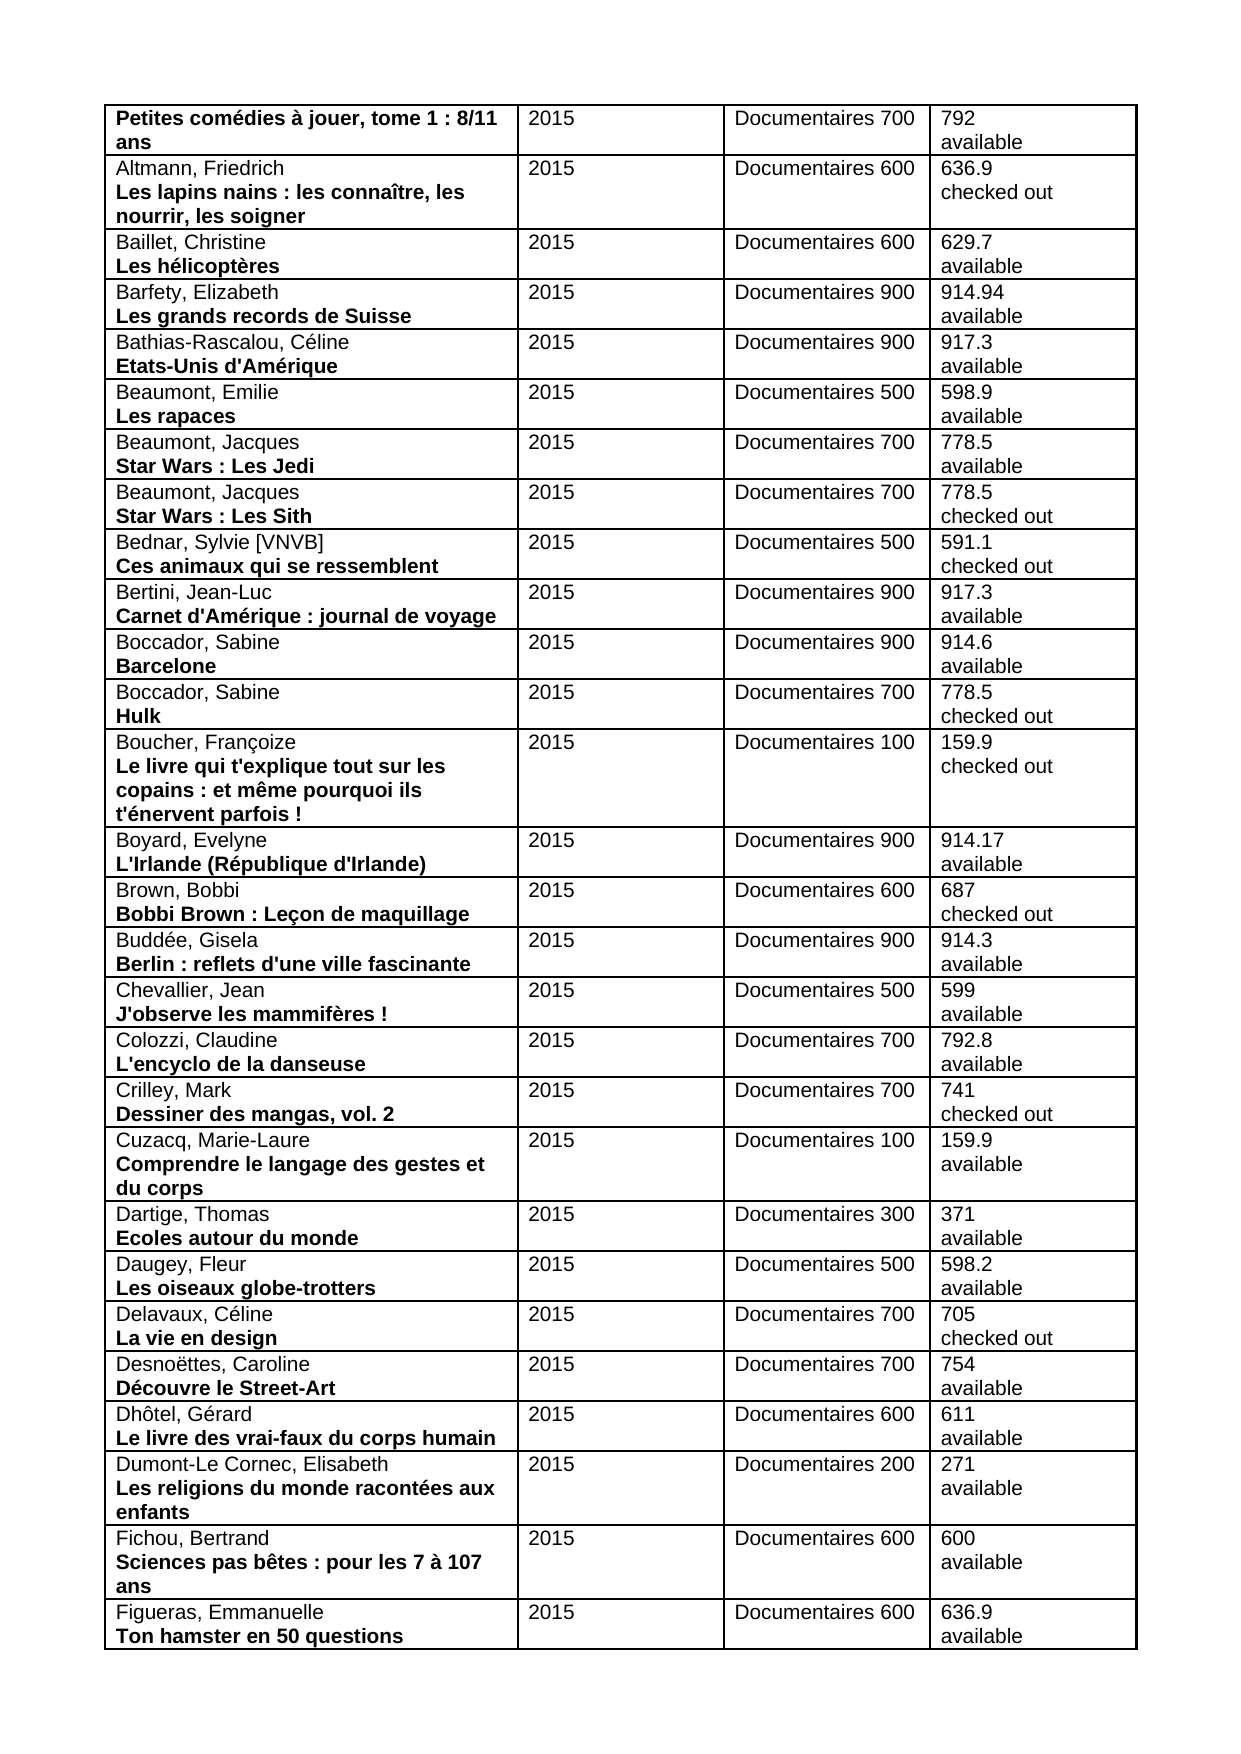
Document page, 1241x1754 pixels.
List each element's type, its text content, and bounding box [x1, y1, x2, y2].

table_cell 2015 [519, 530, 723, 578]
table_cell Documentaires 700 [725, 1352, 929, 1400]
table_cell Documentaires 900 [725, 280, 929, 328]
table_cell Bathias-Rascalou, Céline Etats-Unis d'Amérique [106, 330, 517, 378]
table_cell Documentaires 700 [725, 106, 929, 154]
table_cell 917.3 available [931, 580, 1135, 628]
table_cell Petites comédies à jouer, tome 1 : 8/11 ans [106, 106, 517, 154]
table_cell 2015 [519, 580, 723, 628]
table_cell 2015 [519, 1526, 723, 1598]
table_cell 2015 [519, 928, 723, 976]
table_cell 778.5 checked out [931, 680, 1135, 728]
table_cell Boccador, Sabine Hulk [106, 680, 517, 728]
table_cell Dartige, Thomas Ecoles autour du monde [106, 1202, 517, 1250]
table_cell 2015 [519, 828, 723, 876]
table_cell Documentaires 600 [725, 1600, 929, 1648]
table_cell Documentaires 600 [725, 156, 929, 228]
table_cell Documentaires 700 [725, 480, 929, 528]
table_cell 2015 [519, 978, 723, 1026]
table_cell Altmann, Friedrich Les lapins nains : les connaître, les nourrir, les soigner [106, 156, 517, 228]
table_cell 2015 [519, 730, 723, 826]
table_cell 2015 [519, 1352, 723, 1400]
table_cell 2015 [519, 230, 723, 278]
table_cell Documentaires 200 [725, 1452, 929, 1524]
table_cell Documentaires 600 [725, 1526, 929, 1598]
table_cell 2015 [519, 1078, 723, 1126]
table_cell Brown, Bobbi Bobbi Brown : Leçon de maquillage [106, 878, 517, 926]
table_cell 591.1 checked out [931, 530, 1135, 578]
table_cell Beaumont, Emilie Les rapaces [106, 380, 517, 428]
table_cell Figueras, Emmanuelle Ton hamster en 50 questions [106, 1600, 517, 1648]
table_cell 705 checked out [931, 1302, 1135, 1350]
table_cell Buddée, Gisela Berlin : reflets d'une ville fascinante [106, 928, 517, 976]
table_cell 2015 [519, 1028, 723, 1076]
table_cell 2015 [519, 480, 723, 528]
table_cell Documentaires 700 [725, 1028, 929, 1076]
table_cell Documentaires 900 [725, 580, 929, 628]
table_cell 2015 [519, 1600, 723, 1648]
table_cell Documentaires 700 [725, 1078, 929, 1126]
table_cell 2015 [519, 1128, 723, 1200]
table_cell Colozzi, Claudine L'encyclo de la danseuse [106, 1028, 517, 1076]
table_cell Dumont-Le Cornec, Elisabeth Les religions du monde racontées aux enfants [106, 1452, 517, 1524]
table_cell 2015 [519, 878, 723, 926]
table_cell Documentaires 700 [725, 680, 929, 728]
table_cell 611 available [931, 1402, 1135, 1450]
table_cell 914.3 available [931, 928, 1135, 976]
table_cell 636.9 available [931, 1600, 1135, 1648]
table_cell Boucher, Françoize Le livre qui t'explique tout sur les copains : et même pourquoi ils t'énervent parfois ! [106, 730, 517, 826]
table_cell Bednar, Sylvie [VNVB] Ces animaux qui se ressemblent [106, 530, 517, 578]
table_cell 2015 [519, 680, 723, 728]
table_cell 778.5 checked out [931, 480, 1135, 528]
table_cell Chevallier, Jean J'observe les mammifères ! [106, 978, 517, 1026]
table_cell 2015 [519, 1202, 723, 1250]
table_cell 792.8 available [931, 1028, 1135, 1076]
table_cell Documentaires 500 [725, 978, 929, 1026]
table_cell Documentaires 100 [725, 730, 929, 826]
table_cell 371 available [931, 1202, 1135, 1250]
table_cell Fichou, Bertrand Sciences pas bêtes : pour les 7 à 107 ans [106, 1526, 517, 1598]
table_cell Crilley, Mark Dessiner des mangas, vol. 2 [106, 1078, 517, 1126]
table_cell Barfety, Elizabeth Les grands records de Suisse [106, 280, 517, 328]
table_cell 600 available [931, 1526, 1135, 1598]
table_cell 2015 [519, 330, 723, 378]
table_cell Documentaires 700 [725, 1302, 929, 1350]
table_cell Documentaires 900 [725, 630, 929, 678]
table_cell Documentaires 500 [725, 1252, 929, 1300]
table_cell Documentaires 300 [725, 1202, 929, 1250]
table_cell 914.94 available [931, 280, 1135, 328]
table_cell Daugey, Fleur Les oiseaux globe-trotters [106, 1252, 517, 1300]
table_cell Documentaires 600 [725, 878, 929, 926]
table_cell 754 available [931, 1352, 1135, 1400]
table_cell Cuzacq, Marie-Laure Comprendre le langage des gestes et du corps [106, 1128, 517, 1200]
table_cell 598.9 available [931, 380, 1135, 428]
table_cell 2015 [519, 156, 723, 228]
table_cell 687 checked out [931, 878, 1135, 926]
table_cell 599 available [931, 978, 1135, 1026]
table_cell 792 available [931, 106, 1135, 154]
table_cell 2015 [519, 1402, 723, 1450]
table_cell 2015 [519, 630, 723, 678]
table_cell Documentaires 500 [725, 530, 929, 578]
table_cell 159.9 checked out [931, 730, 1135, 826]
table_cell Documentaires 600 [725, 230, 929, 278]
table_cell Delavaux, Céline La vie en design [106, 1302, 517, 1350]
table_cell 2015 [519, 380, 723, 428]
table_cell 2015 [519, 1302, 723, 1350]
table_cell Documentaires 900 [725, 928, 929, 976]
table_cell 271 available [931, 1452, 1135, 1524]
table_cell 741 checked out [931, 1078, 1135, 1126]
table_cell Documentaires 900 [725, 828, 929, 876]
table_cell Documentaires 600 [725, 1402, 929, 1450]
table_cell 636.9 checked out [931, 156, 1135, 228]
table_cell Documentaires 100 [725, 1128, 929, 1200]
table_cell Bertini, Jean-Luc Carnet d'Amérique : journal de voyage [106, 580, 517, 628]
table_cell Beaumont, Jacques Star Wars : Les Sith [106, 480, 517, 528]
table_cell 917.3 available [931, 330, 1135, 378]
table_cell Desnoëttes, Caroline Découvre le Street-Art [106, 1352, 517, 1400]
table_cell 914.6 available [931, 630, 1135, 678]
table_cell Dhôtel, Gérard Le livre des vrai-faux du corps humain [106, 1402, 517, 1450]
table_cell Baillet, Christine Les hélicoptères [106, 230, 517, 278]
table_cell Boccador, Sabine Barcelone [106, 630, 517, 678]
table_cell 598.2 available [931, 1252, 1135, 1300]
table_cell 914.17 available [931, 828, 1135, 876]
table_cell 778.5 available [931, 430, 1135, 478]
table_cell 2015 [519, 1452, 723, 1524]
table_cell 2015 [519, 1252, 723, 1300]
table_cell 159.9 available [931, 1128, 1135, 1200]
table_cell 2015 [519, 430, 723, 478]
table_cell 629.7 available [931, 230, 1135, 278]
table_cell Documentaires 500 [725, 380, 929, 428]
table_cell Boyard, Evelyne L'Irlande (République d'Irlande) [106, 828, 517, 876]
table_cell 2015 [519, 280, 723, 328]
table_cell Documentaires 700 [725, 430, 929, 478]
table_cell Beaumont, Jacques Star Wars : Les Jedi [106, 430, 517, 478]
table_cell Documentaires 900 [725, 330, 929, 378]
table_cell 2015 [519, 106, 723, 154]
